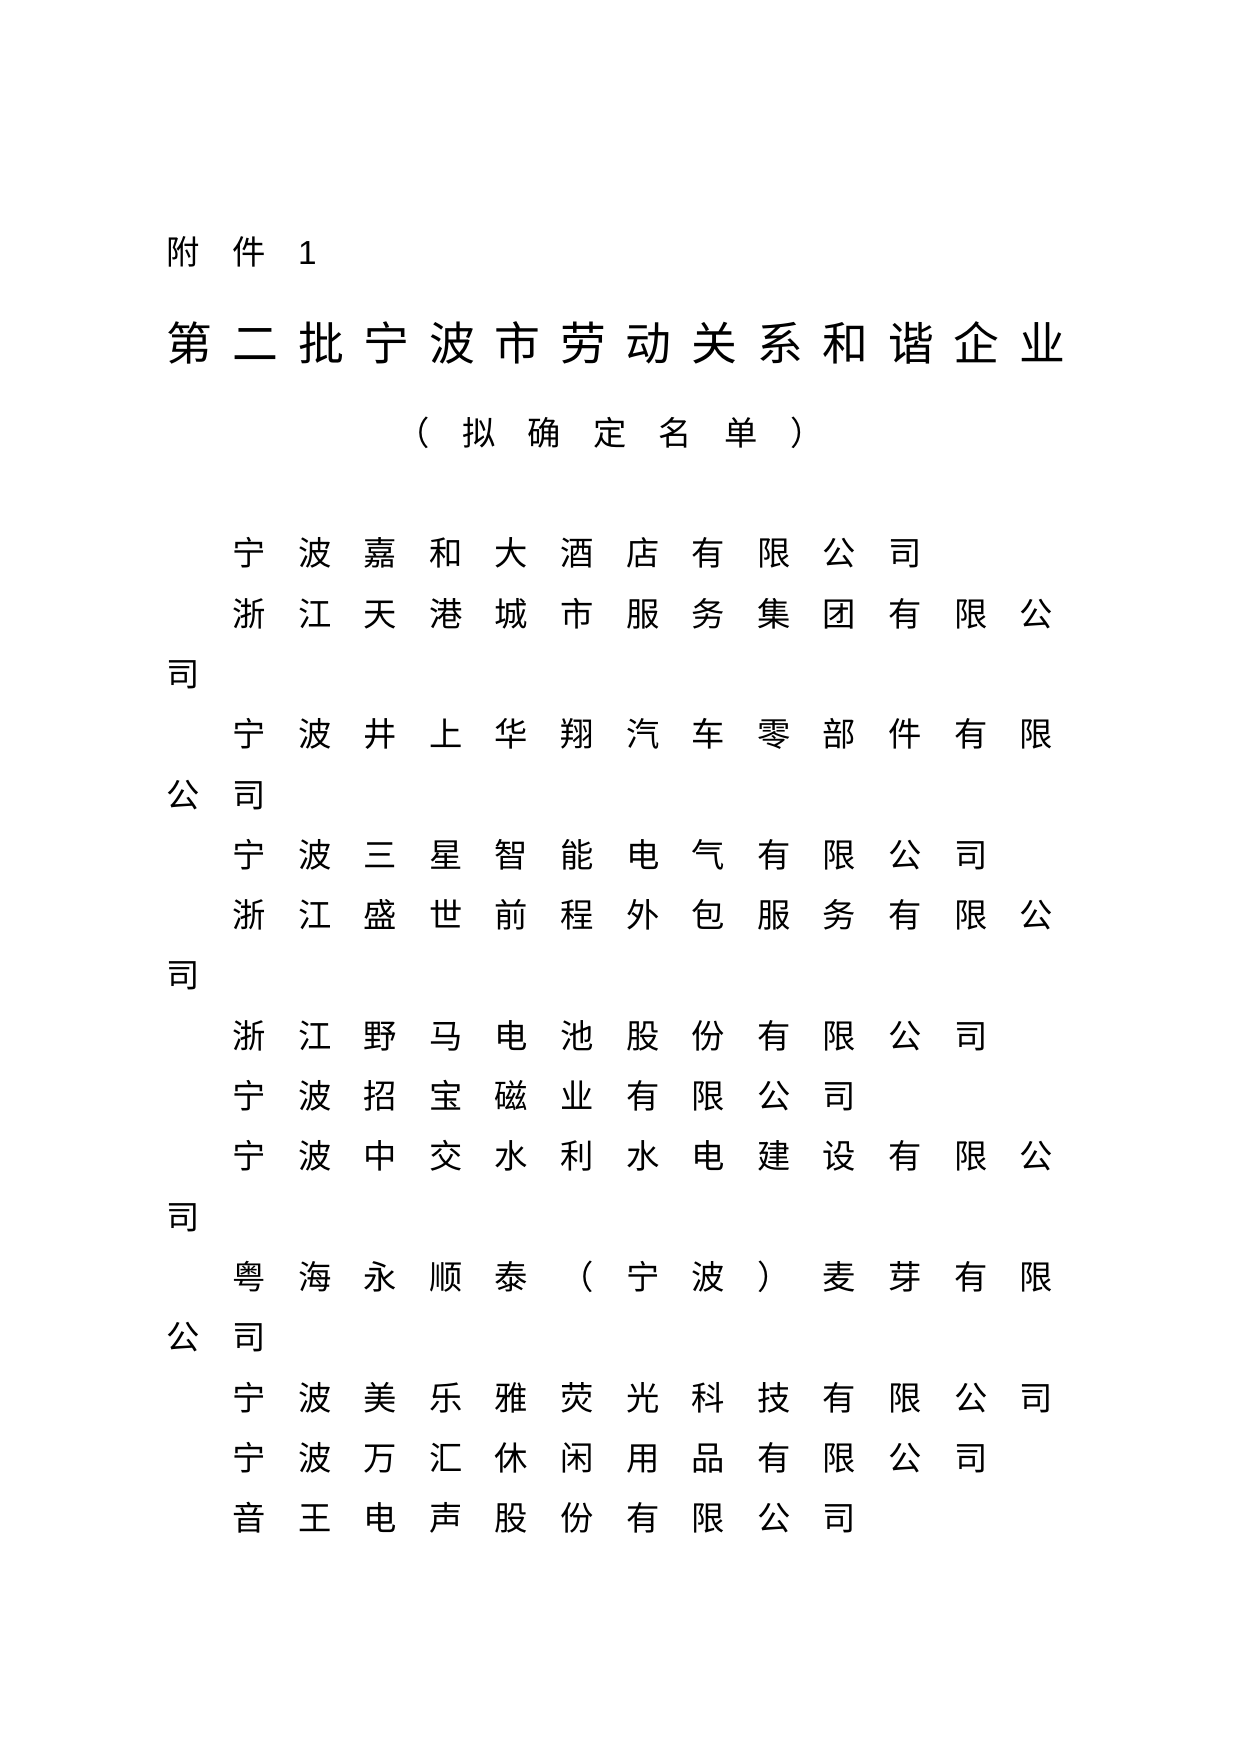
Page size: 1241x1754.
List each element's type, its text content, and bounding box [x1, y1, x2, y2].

subtitle 第二批宁波市劳动关系和谐企业 [167, 280, 1085, 400]
text 浙江盛世前程外包服务有限公司 [167, 883, 1085, 1003]
text 宁波嘉和大酒店有限公司 [167, 521, 1085, 581]
subtitle 附件1 [167, 219, 1085, 280]
text 宁波三星智能电气有限公司 [167, 823, 1085, 883]
text （拟确定名单） [167, 400, 1085, 461]
text 浙江野马电池股份有限公司 [167, 1003, 1085, 1064]
text 浙江天港城市服务集团有限公司 [167, 581, 1085, 702]
text 宁波万汇休闲用品有限公司 [167, 1426, 1085, 1486]
text 宁波井上华翔汽车零部件有限公司 [167, 702, 1085, 823]
text 宁波招宝磁业有限公司 [167, 1064, 1085, 1124]
text 音王电声股份有限公司 [167, 1486, 1085, 1546]
text 宁波美乐雅荧光科技有限公司 [167, 1365, 1085, 1426]
text 宁波中交水利水电建设有限公司 [167, 1124, 1085, 1245]
text 粤海永顺泰（宁波）麦芽有限公司 [167, 1245, 1085, 1365]
